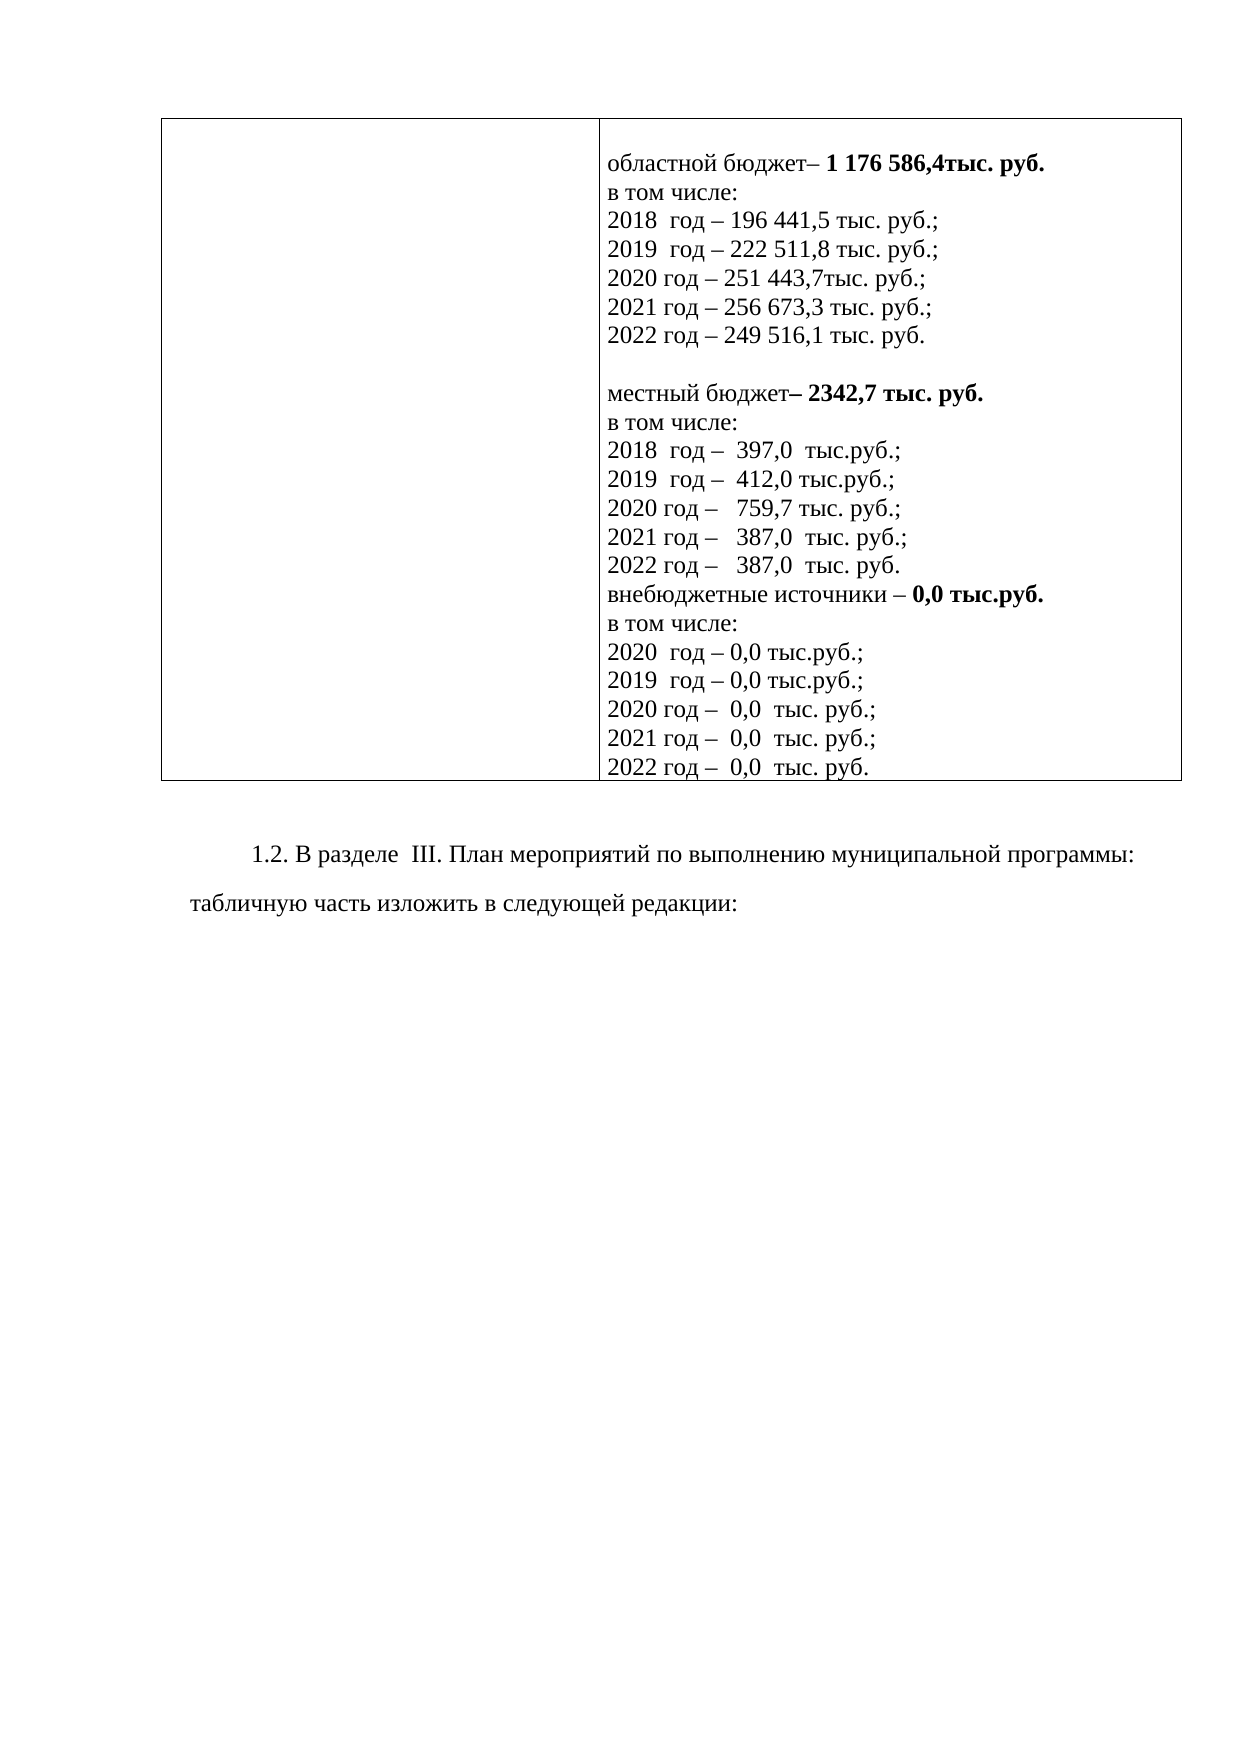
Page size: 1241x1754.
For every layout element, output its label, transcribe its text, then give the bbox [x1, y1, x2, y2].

text 1.2. В разделе III. План мероприятий по выполнению муниципальной программы: [177, 839, 1152, 868]
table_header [162, 119, 599, 780]
text табличную часть изложить в следующей редакции: [177, 888, 1152, 917]
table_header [600, 119, 1181, 780]
